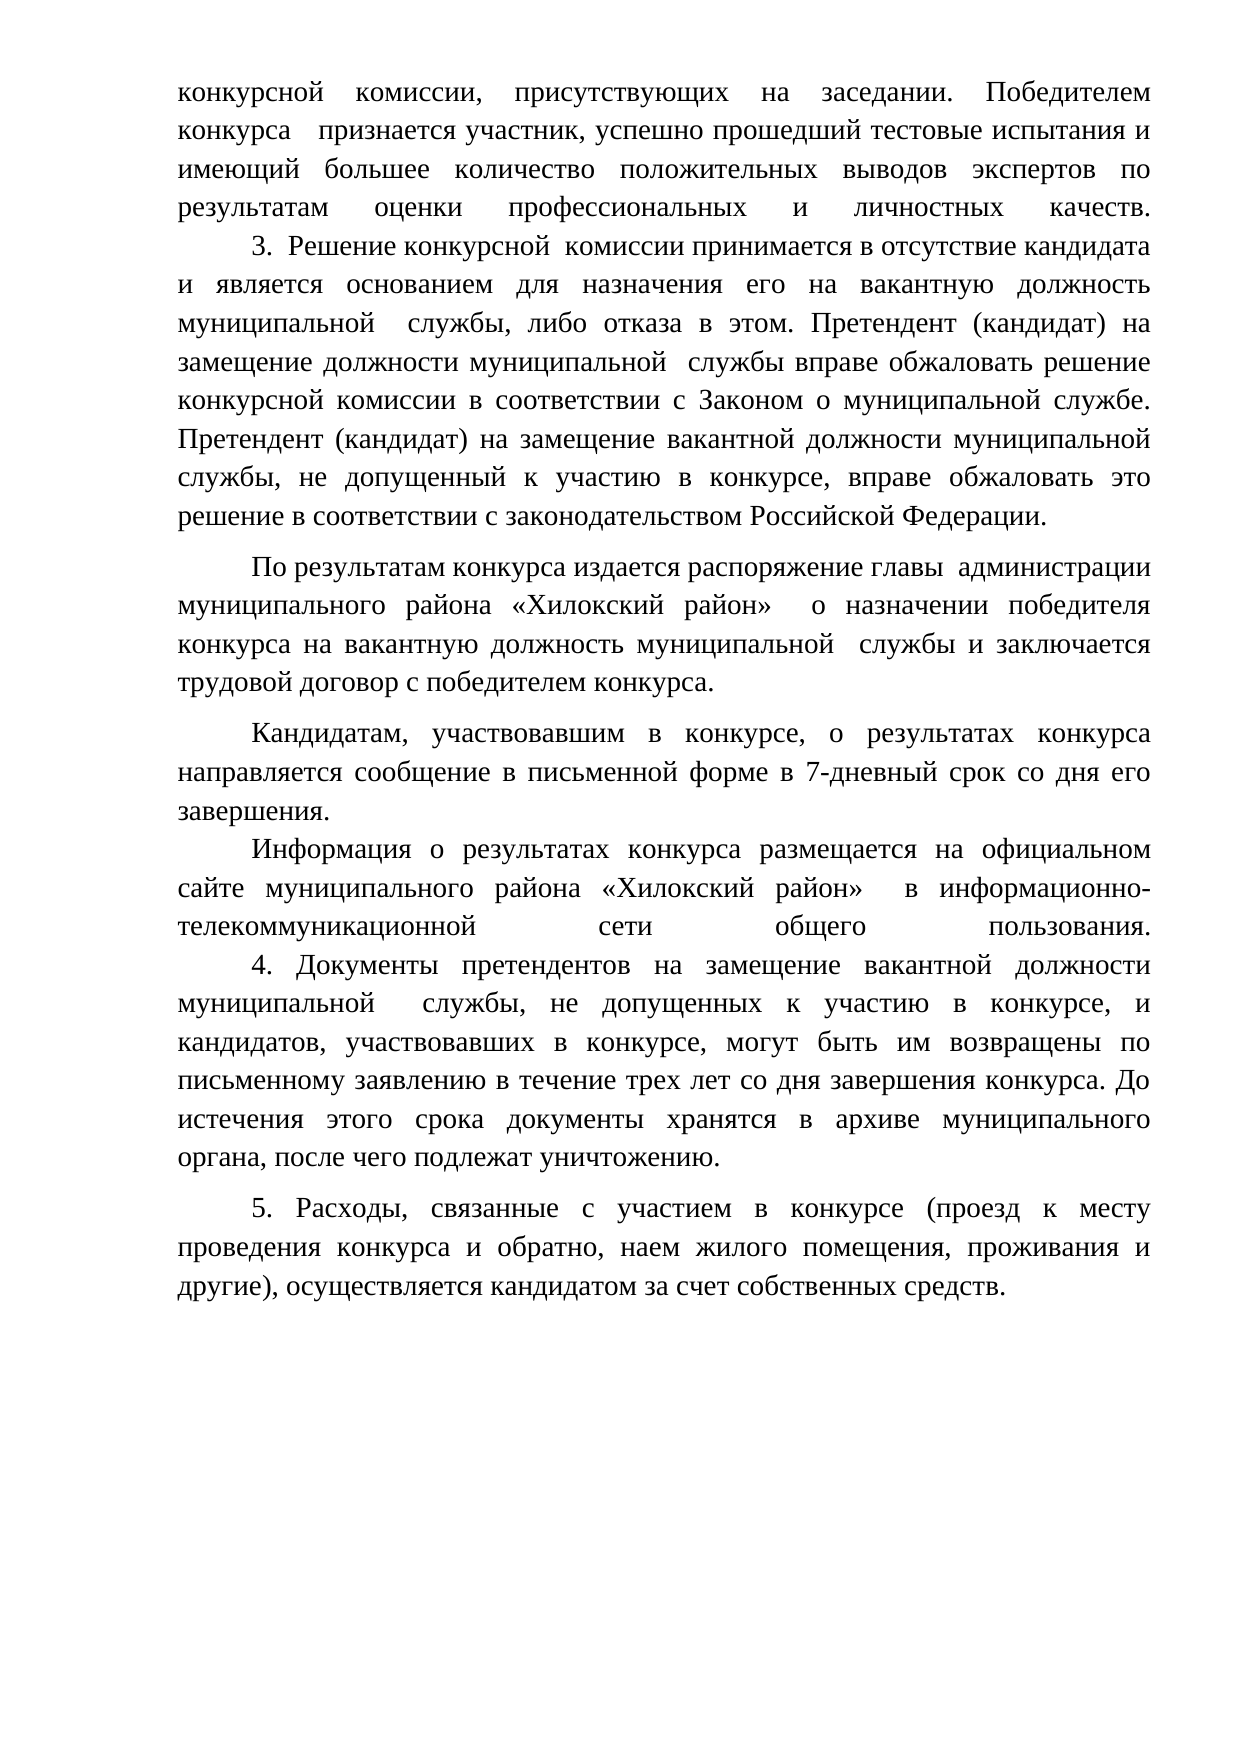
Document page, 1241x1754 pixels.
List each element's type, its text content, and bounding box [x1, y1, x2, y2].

text По результатам конкурса издается распоряжение главы администрации муниципального района «Хилокский район» о назначении победителя конкурса на вакантную должность муниципальной службы и заключается трудовой договор с победителем конкурса. [177, 549, 1152, 698]
text Кандидатам, участвовавшим в конкурсе, о результатах конкурса направляется сообщение в письменной форме в 7-дневный срок со дня его завершения. Информация о результатах конкурса размещается на официальном сайте муниципального района «Хилокский район» в информационно-телекоммуникационной сети общего пользования. 4. Документы претендентов на замещение вакантной должности муниципальной службы, не допущенных к участию в конкурсе, и кандидатов, участвовавших в конкурсе, могут быть им возвращены по письменному заявлению в течение трех лет со дня завершения конкурса. До истечения этого срока документы хранятся в архиве муниципального органа, после чего подлежат уничтожению. [177, 716, 1152, 1173]
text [177, 74, 1152, 531]
text 5. Расходы, связанные с участием в конкурсе (проезд к месту проведения конкурса и обратно, наем жилого помещения, проживания и другие), осуществляется кандидатом за счет собственных средств. [177, 1191, 1152, 1301]
